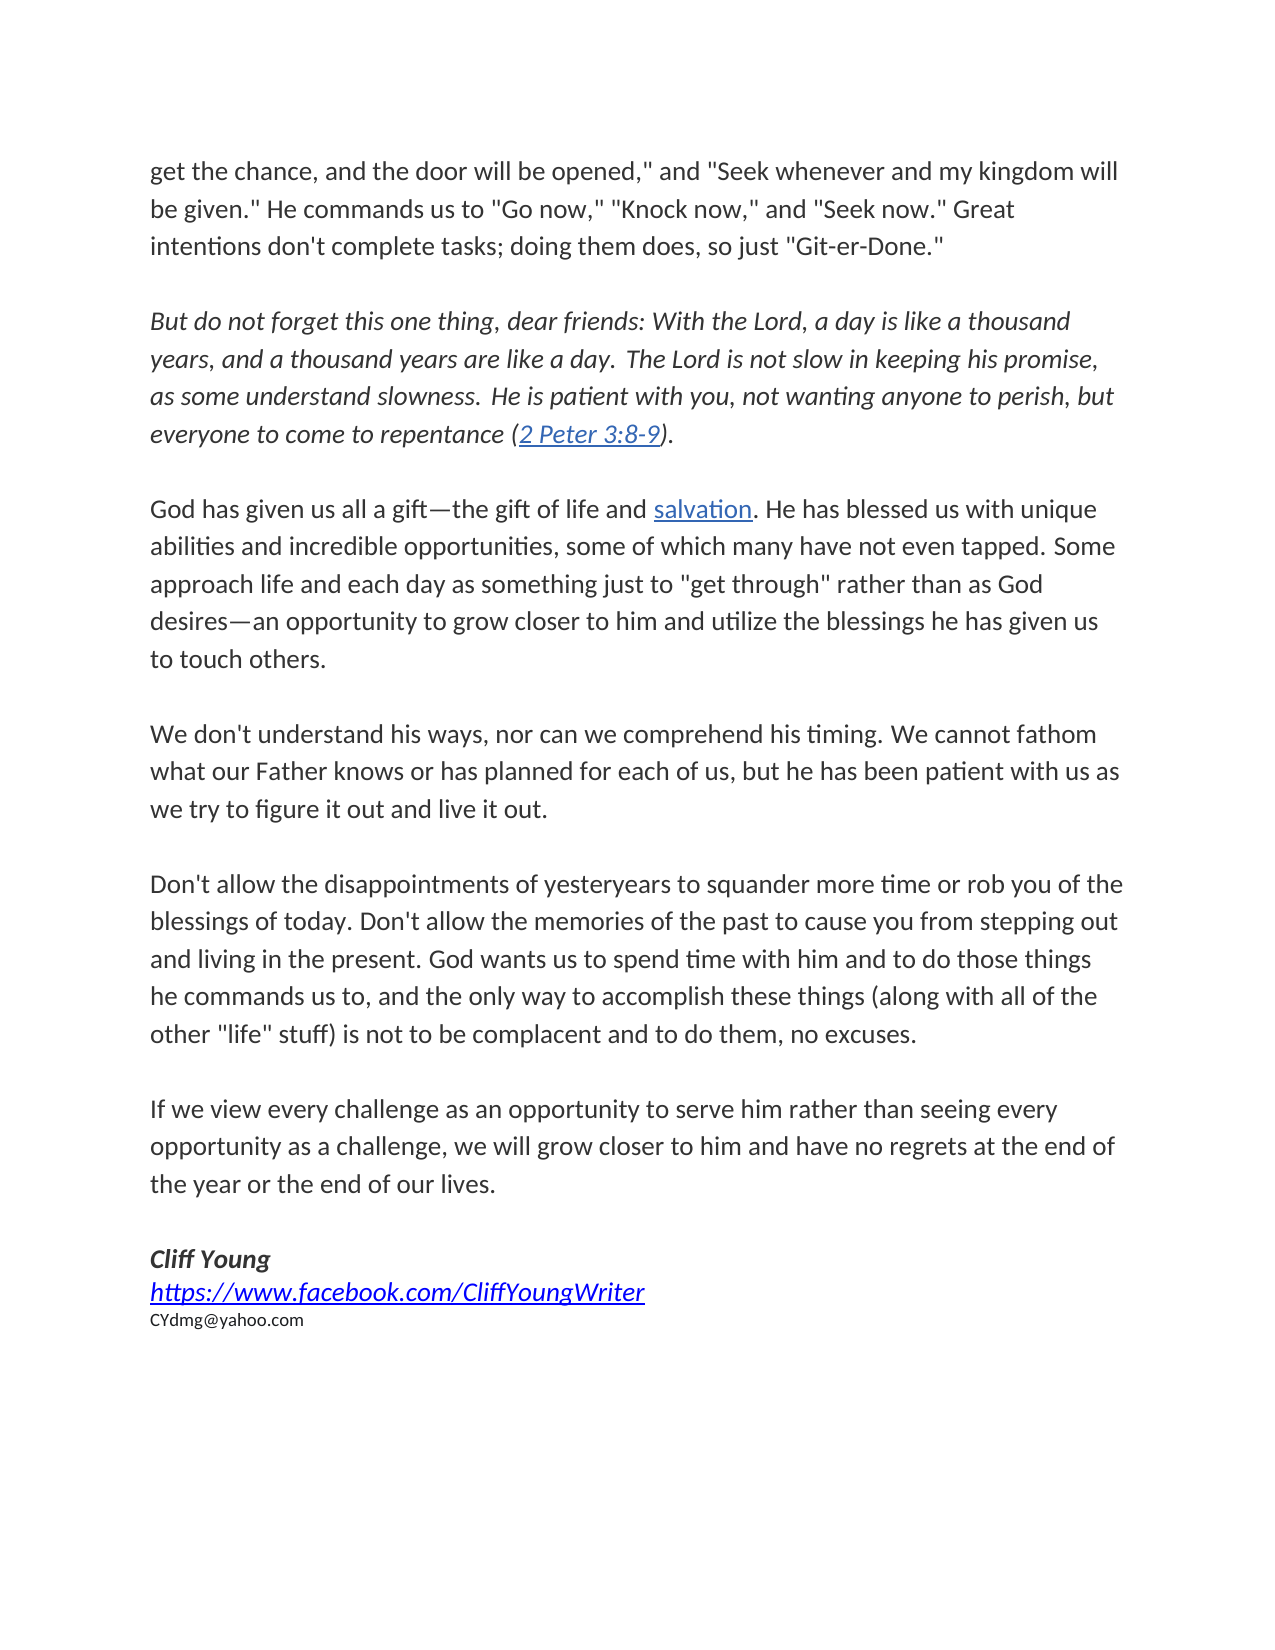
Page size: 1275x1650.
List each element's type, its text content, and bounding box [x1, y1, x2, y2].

text https://www.facebook.com/CliffYoungWriter [150, 1275, 1125, 1308]
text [150, 150, 1125, 1237]
text CYdmg@yahoo.com [150, 1308, 1125, 1331]
text Cliff Young [150, 1237, 1125, 1275]
